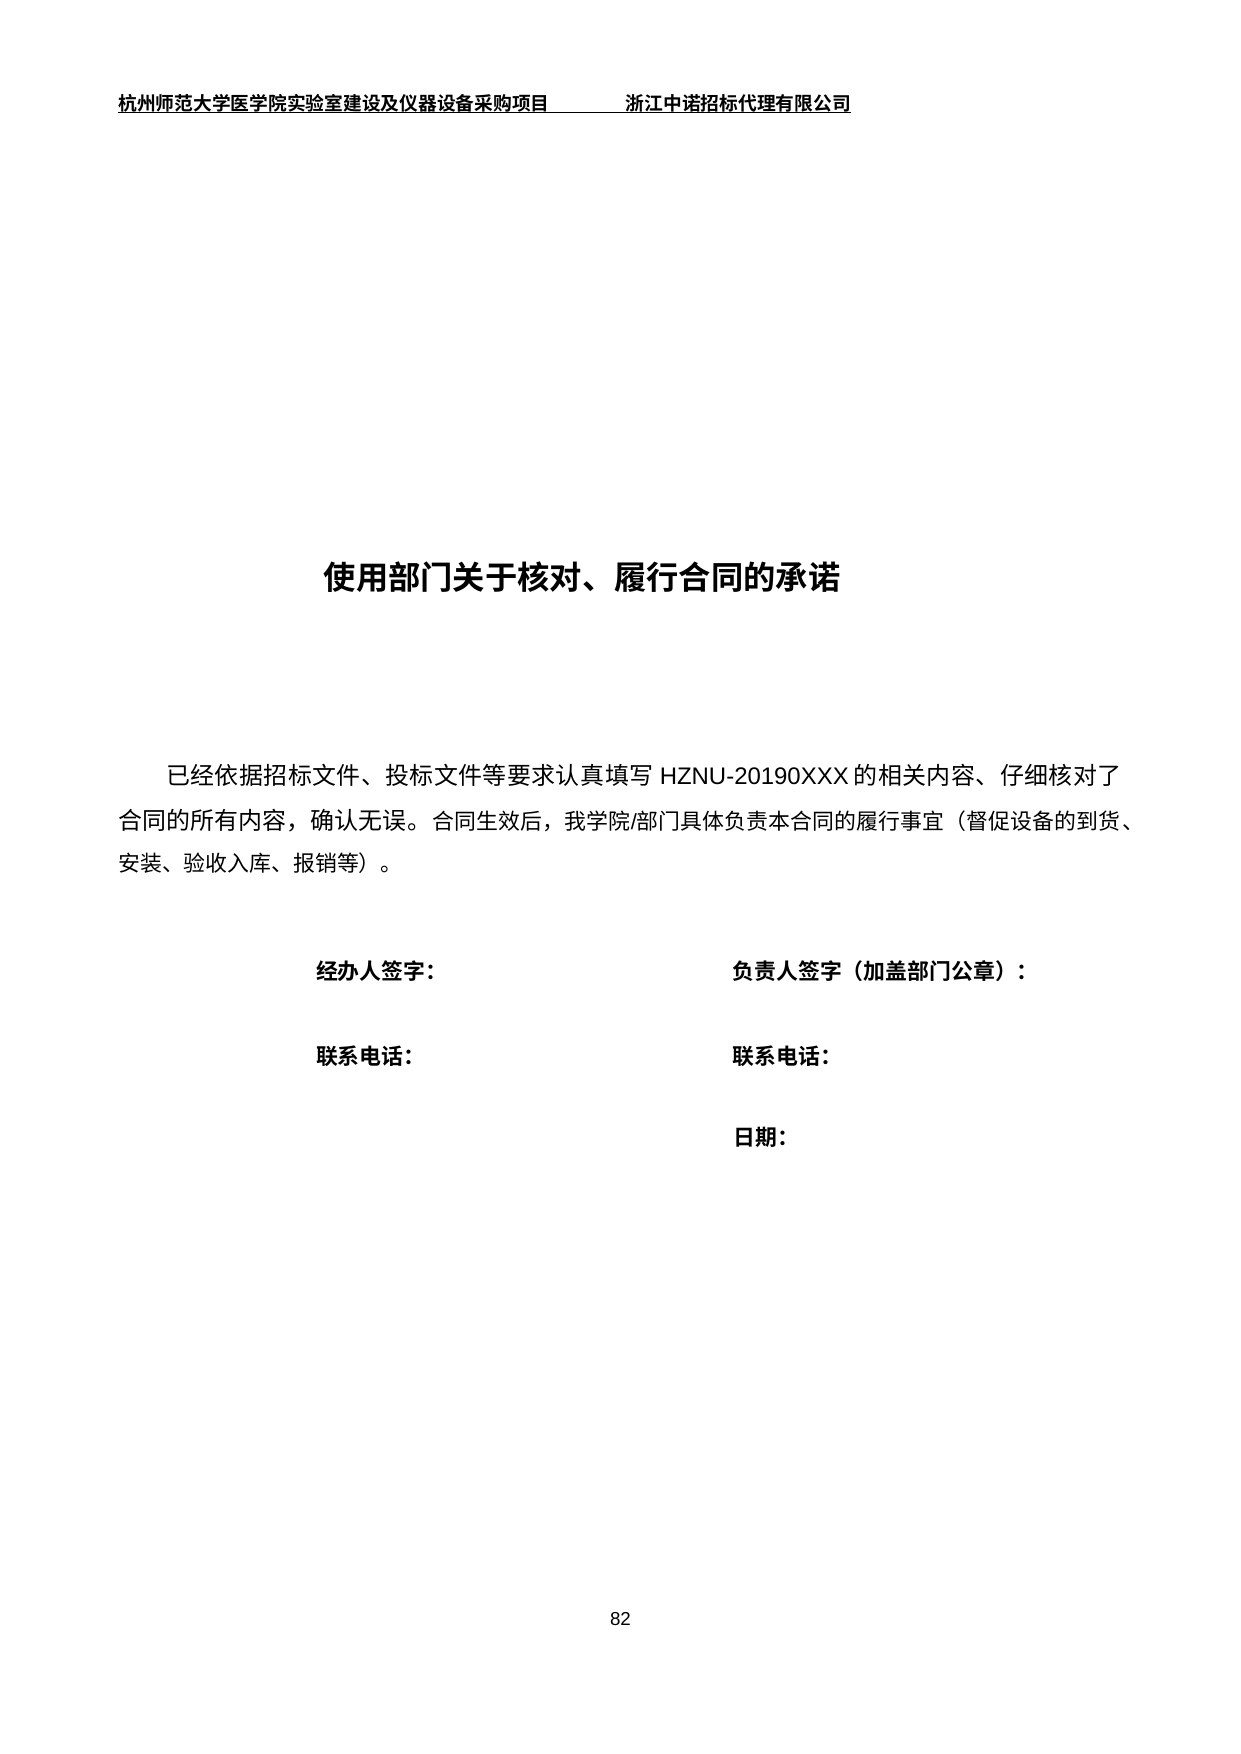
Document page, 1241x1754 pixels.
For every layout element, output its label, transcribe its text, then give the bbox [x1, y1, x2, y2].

text 已经依据招标文件、投标文件等要求认真填写HZNU-20190XXX的相关内容、仔细核对了合同的所有内容，确认无误。合同生效后，我学院/部门具体负责本合同的履行事宜（督促设备的到货、安装、验收入库、报销等）。 [118, 756, 1122, 877]
text 经办人签字： 负责人签字（加盖部门公章）： [118, 954, 1122, 986]
text 日期： [118, 1119, 1122, 1152]
text 使用部门关于核对、履行合同的承诺 [129, 552, 1122, 599]
text 联系电话： 联系电话： [118, 1039, 1122, 1071]
